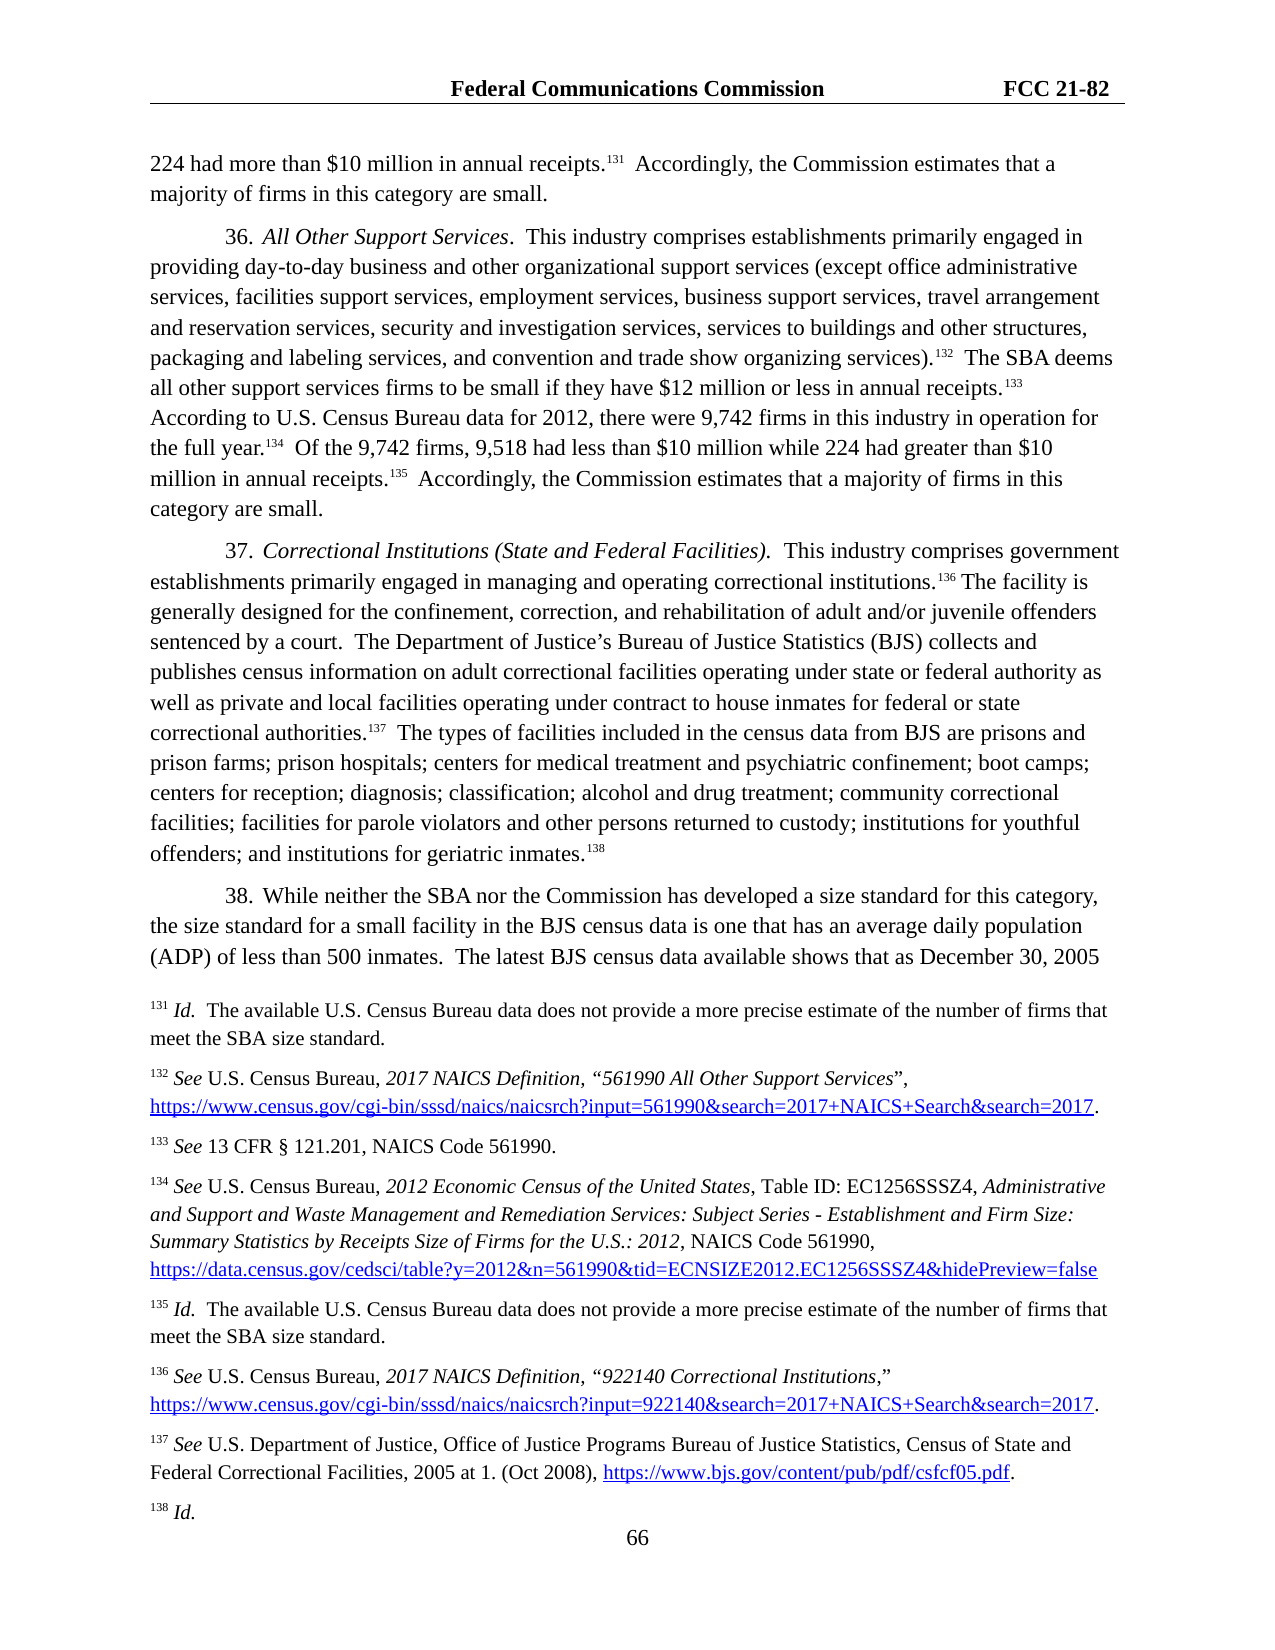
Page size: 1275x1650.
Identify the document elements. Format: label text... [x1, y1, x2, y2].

list Correctional Institutions (State and Federal Facilities). This industry comprises government establishments primarily engaged in managing and operating correctional institutions. The facility is generally designed for the confinement, correction, and rehabilitation of adult and/or juvenile offenders sentenced by a court. The Department of Justice’s Bureau of Justice Statistics (BJS) collects and publishes census information on adult correctional facilities operating under state or federal authority as well as private and local facilities operating under contract to house inmates for federal or state correctional authorities. The types of facilities included in the census data from BJS are prisons and prison farms; prison hospitals; centers for medical treatment and psychiatric confinement; boot camps; centers for reception; diagnosis; classification; alcohol and drug treatment; community correctional facilities; facilities for parole violators and other persons returned to custody; institutions for youthful offenders; and institutions for geriatric inmates. [150, 537, 1125, 866]
list While neither the SBA nor the Commission has developed a size standard for this category, the size standard for a small facility in the BJS census data is one that has an average daily population (ADP) of less than 500 inmates. The latest BJS census data available shows that as December 30, 2005 there were a total of 1821 correctional facilities operating under state or local federal authority. Of that number more than half of the facilities or a total 946 facilities had an average daily population of less than 500 inmates. Based on this data a majority of “Governmental Correctional Institutions” potentially affected by the rules adopted can be considered small. [150, 882, 1125, 969]
list All Other Support Services. This industry comprises establishments primarily engaged in providing day-to-day business and other organizational support services (except office administrative services, facilities support services, employment services, business support services, travel arrangement and reservation services, security and investigation services, services to buildings and other structures, packaging and labeling services, and convention and trade show organizing services). The SBA deems all other support services firms to be small if they have $12 million or less in annual receipts. According to U.S. Census Bureau data for 2012, there were 9,742 firms in this industry in operation for the full year. Of the 9,742 firms, 9,518 had less than $10 million while 224 had greater than $10 million in annual receipts. Accordingly, the Commission estimates that a majority of firms in this category are small. [150, 223, 1125, 521]
list Security Guards and Patrol Services. This industry comprises establishments primarily engaged in providing guard and patrol services such as bodyguard, guard dog, and parking security services. The SBA deems security guards and patrol services firms as small if they have $22 million or less in annual receipts. According to U.S. Census Bureau data for 2012, there were 4,873 firms that operated for the entire year. Of the 4,873 firms, 4,649 had less than $10 million in annual receipts while 224 had more than $10 million in annual receipts. Accordingly, the Commission estimates that a majority of firms in this category are small. [150, 150, 1125, 207]
